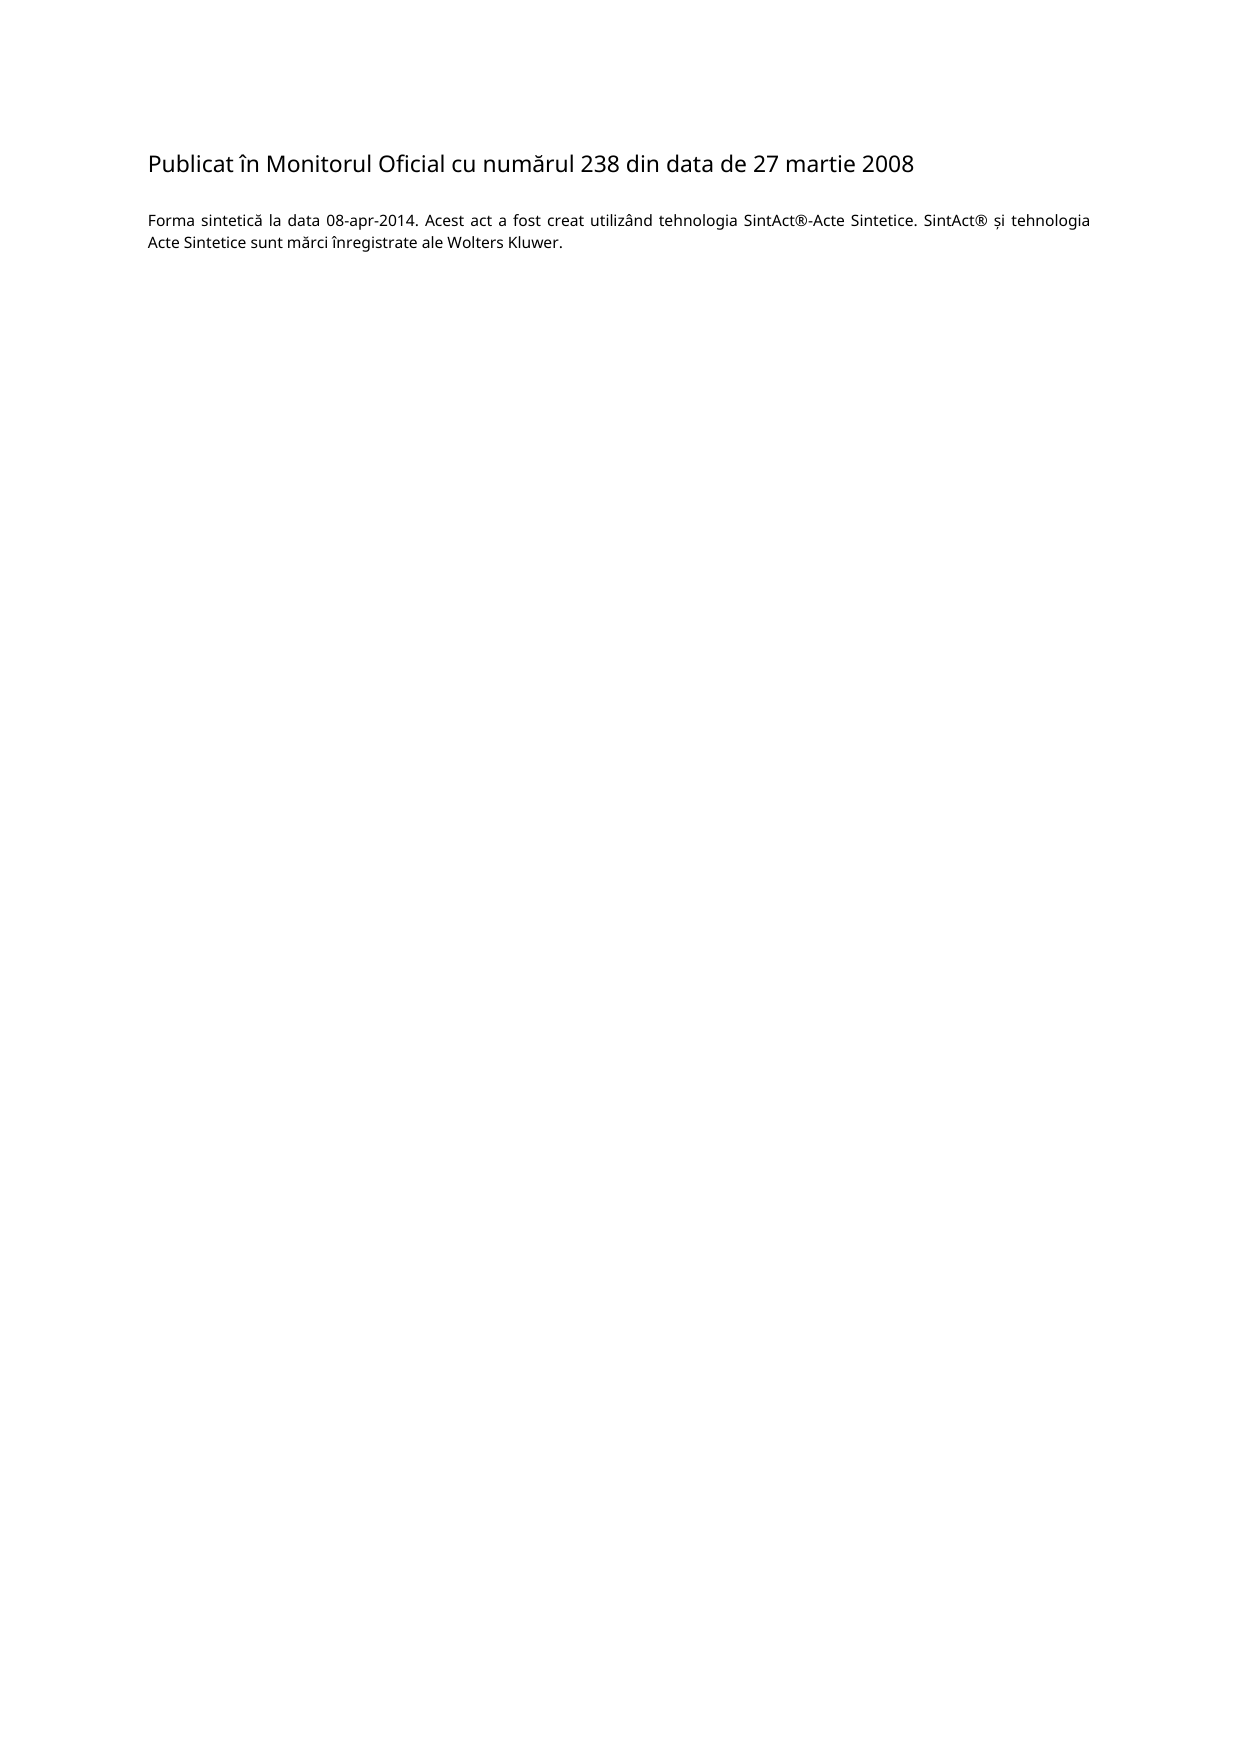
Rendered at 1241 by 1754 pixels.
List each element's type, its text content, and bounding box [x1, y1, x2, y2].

text Forma sintetică la data 08-apr-2014. Acest act a fost creat utilizând tehnologia SintAct®-Acte Sintetice. SintAct® şi tehnologia Acte Sintetice sunt mărci înregistrate ale Wolters Kluwer. [148, 179, 1093, 253]
text Publicat în Monitorul Oficial cu numărul 238 din data de 27 martie 2008 [148, 148, 1093, 179]
